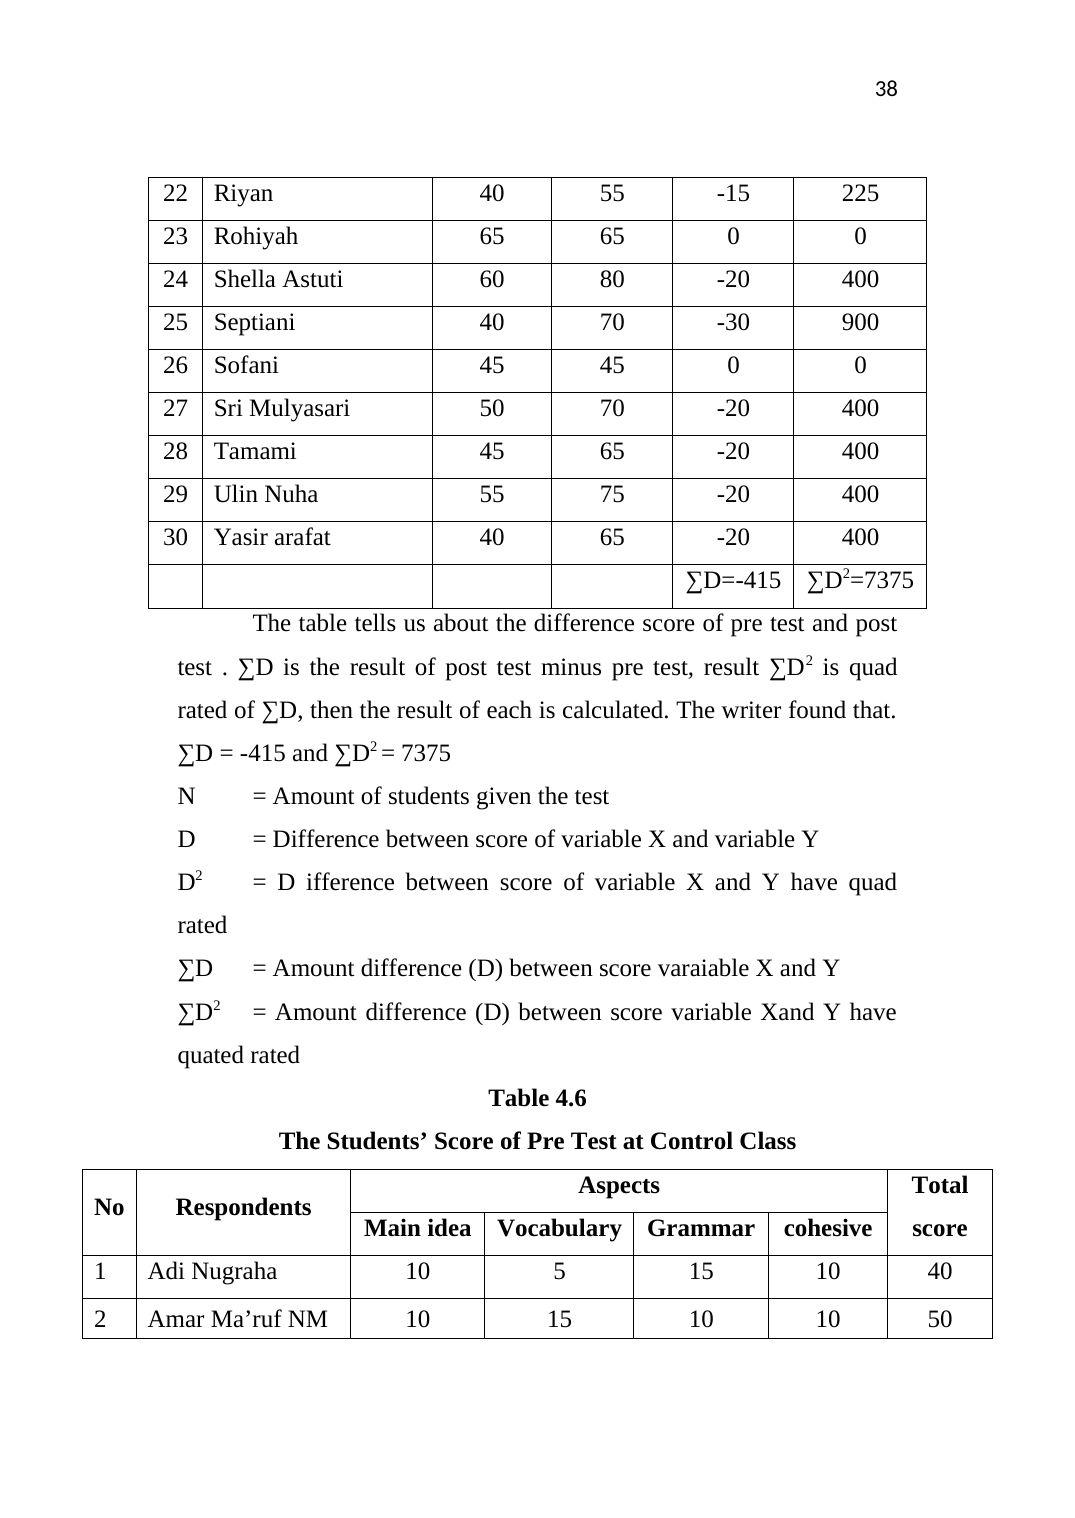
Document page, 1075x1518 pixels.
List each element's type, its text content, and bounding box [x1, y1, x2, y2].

table_cell -30 [673, 307, 793, 349]
text ∑D = Amount difference (D) between score varaiable X and Y [177, 953, 898, 982]
table_cell 23 [149, 221, 202, 263]
table_cell Main idea [351, 1213, 484, 1255]
table_cell 40 [433, 307, 551, 349]
table_cell 40 [433, 522, 551, 563]
table_cell 50 [433, 393, 551, 435]
table_cell [433, 565, 551, 607]
table_cell 10 [769, 1299, 887, 1338]
table_cell Grammar [634, 1213, 768, 1255]
table_cell cohesive [769, 1213, 887, 1255]
table_cell Septiani [203, 307, 432, 349]
table_cell -20 [673, 522, 793, 563]
table_cell 10 [351, 1299, 484, 1338]
table_cell 25 [149, 307, 202, 349]
text ∑D2 = Amount difference (D) between score variable Xand Y have quated rated [177, 997, 898, 1068]
table_cell Amar Ma’ruf NM [137, 1299, 350, 1338]
table_cell [552, 565, 672, 607]
table_cell [149, 565, 202, 607]
table_cell 0 [794, 350, 926, 392]
table_cell 0 [794, 221, 926, 263]
table_cell Rohiyah [203, 221, 432, 263]
text D = Difference between score of variable X and variable Y [177, 824, 898, 853]
table_cell 10 [769, 1256, 887, 1298]
table_cell 55 [433, 479, 551, 521]
table_cell 400 [794, 522, 926, 563]
table_cell 65 [552, 522, 672, 563]
table_cell 80 [552, 264, 672, 306]
table_cell 5 [485, 1256, 633, 1298]
table_cell 65 [552, 436, 672, 478]
table_cell 45 [552, 350, 672, 392]
table_cell 65 [433, 221, 551, 263]
table_cell 60 [433, 264, 551, 306]
table_cell 40 [433, 178, 551, 220]
text N = Amount of students given the test [177, 781, 898, 810]
table_cell [203, 565, 432, 607]
table_cell 15 [634, 1256, 768, 1298]
table_cell -15 [673, 178, 793, 220]
table_cell 45 [433, 436, 551, 478]
table_cell Riyan [203, 178, 432, 220]
table_cell Ulin Nuha [203, 479, 432, 521]
text The Students’ Score of Pre Test at Control Class [177, 1126, 898, 1155]
table_cell 900 [794, 307, 926, 349]
table_cell -20 [673, 264, 793, 306]
table_cell 0 [673, 221, 793, 263]
table_cell ∑D2=7375 [794, 565, 926, 607]
table_header Respondents [137, 1170, 350, 1255]
text The table tells us about the difference score of pre test and post test . ∑D is the result of post test minus pre test, result ∑D2 is quad rated of ∑D, then the result of each is calculated. The writer found that. ∑D = -415 and ∑D2 = 7375 [177, 609, 898, 767]
table_cell 70 [552, 393, 672, 435]
text D2 = D ifference between score of variable X and Y have quad rated [177, 867, 898, 939]
table_cell 40 [888, 1256, 992, 1298]
table_header Aspects [351, 1170, 887, 1212]
table_cell Yasir arafat [203, 522, 432, 563]
table_cell 24 [149, 264, 202, 306]
table_cell 50 [888, 1299, 992, 1338]
table_cell Adi Nugraha [137, 1256, 350, 1298]
table_cell 22 [149, 178, 202, 220]
table_cell 28 [149, 436, 202, 478]
table_cell Vocabulary [485, 1213, 633, 1255]
table_cell 29 [149, 479, 202, 521]
table_cell 45 [433, 350, 551, 392]
table_cell Tamami [203, 436, 432, 478]
table_cell 400 [794, 264, 926, 306]
table_cell 65 [552, 221, 672, 263]
table_cell 27 [149, 393, 202, 435]
table_cell 1 [83, 1256, 136, 1298]
table_header Total score [888, 1170, 992, 1255]
table_cell 75 [552, 479, 672, 521]
table_cell 10 [634, 1299, 768, 1338]
table_cell Shella Astuti [203, 264, 432, 306]
table_cell -20 [673, 436, 793, 478]
table_cell -20 [673, 479, 793, 521]
table_cell 26 [149, 350, 202, 392]
table_cell 15 [485, 1299, 633, 1338]
table_cell Sri Mulyasari [203, 393, 432, 435]
table_cell ∑D=-415 [673, 565, 793, 607]
table_cell 2 [83, 1299, 136, 1338]
table_cell 30 [149, 522, 202, 563]
table_cell Sofani [203, 350, 432, 392]
table_cell 55 [552, 178, 672, 220]
table_header No [83, 1170, 136, 1255]
table_cell 0 [673, 350, 793, 392]
table_cell 400 [794, 393, 926, 435]
table_cell 225 [794, 178, 926, 220]
table_cell 10 [351, 1256, 484, 1298]
table_cell -20 [673, 393, 793, 435]
text Table 4.6 [177, 1083, 898, 1112]
table_cell 70 [552, 307, 672, 349]
table_cell 400 [794, 479, 926, 521]
table_cell 400 [794, 436, 926, 478]
